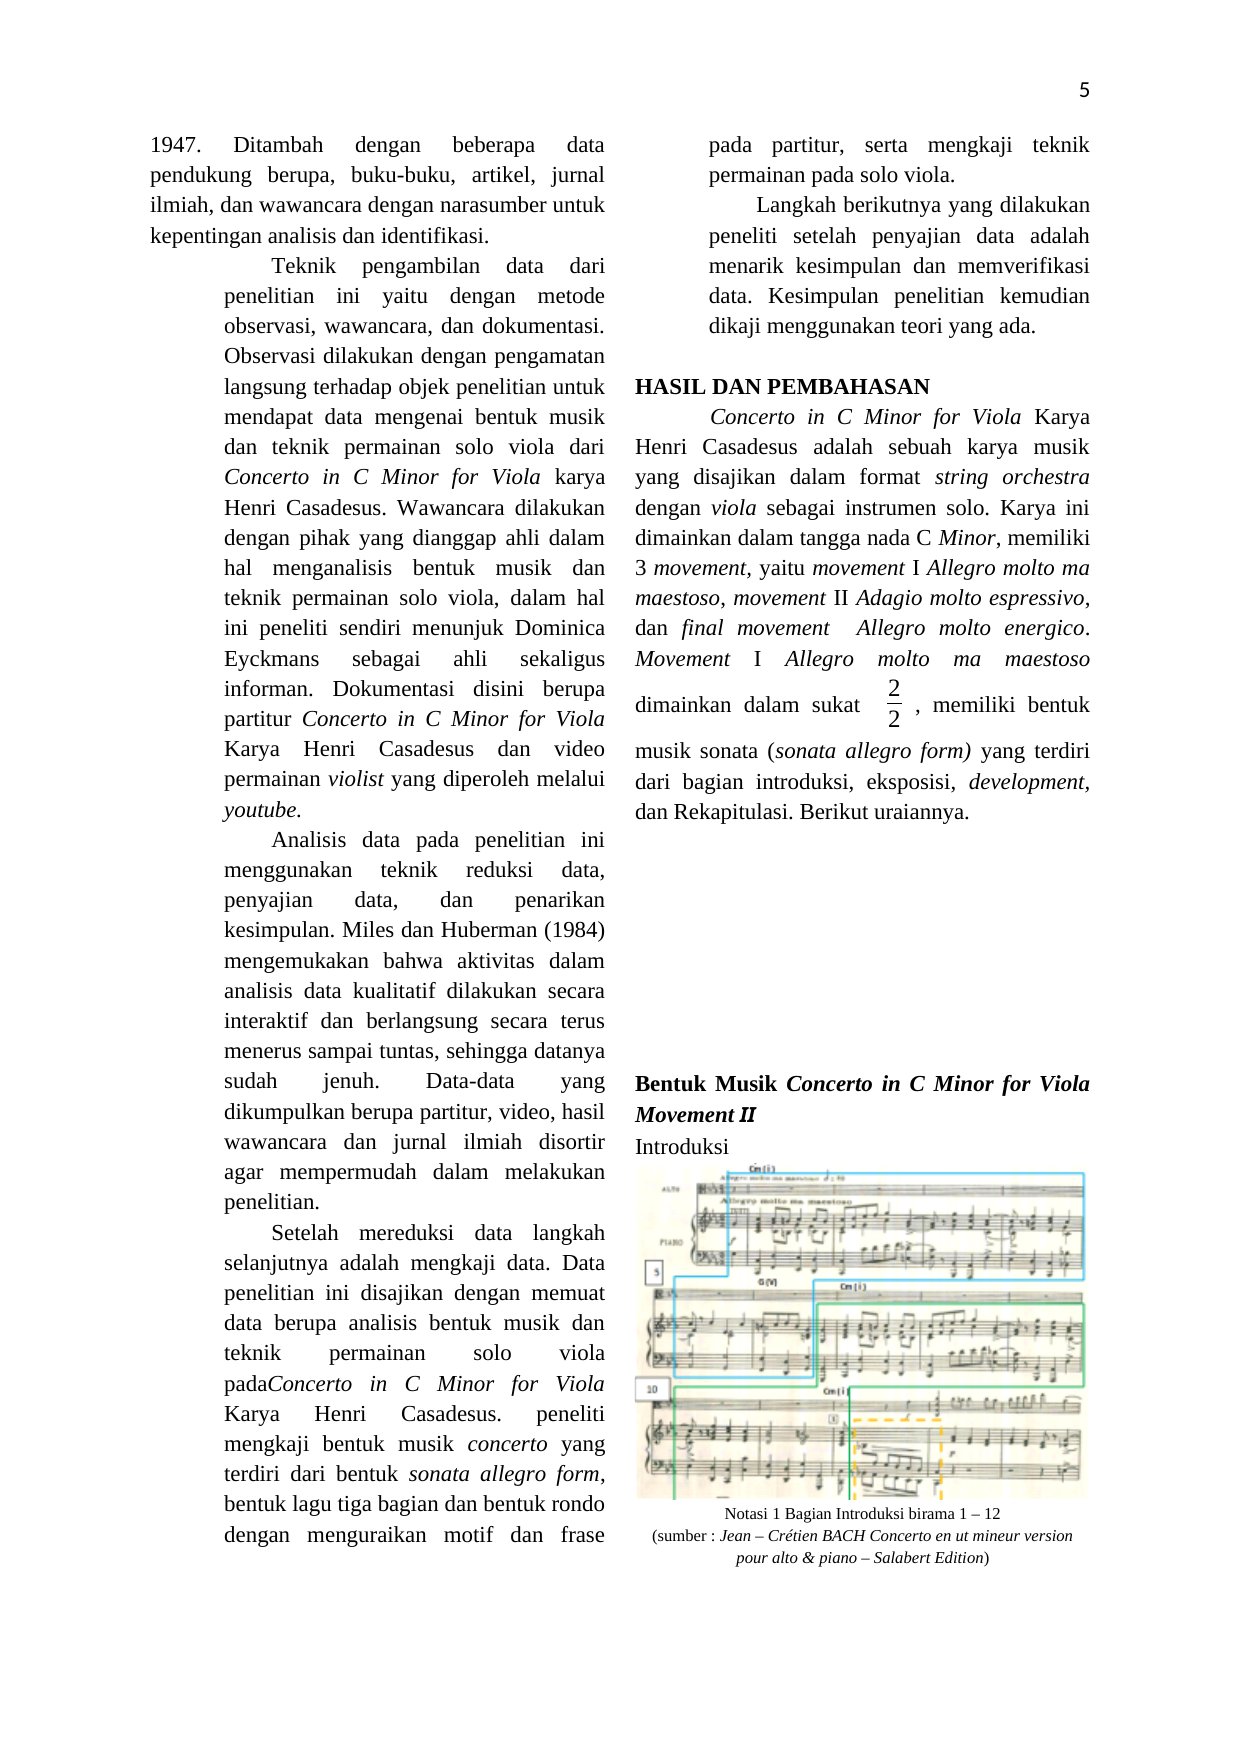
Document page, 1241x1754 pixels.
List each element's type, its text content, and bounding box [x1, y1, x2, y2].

picture [634, 1163, 1089, 1500]
text HASIL DAN PEMBAHASAN [635, 373, 1090, 399]
text Analisis data pada penelitian ini menggunakan teknik reduksi data, penyajian data, dan penarikan kesimpulan. Miles dan Huberman (1984) mengemukakan bahwa aktivitas dalam analisis data kualitatif dilakukan secara interaktif dan berlangsung secara terus menerus sampai tuntas, sehingga datanya sudah jenuh. Data-data yang dikumpulkan berupa partitur, video, hasil wawancara dan jurnal ilmiah disortir agar mempermudah dalam melakukan penelitian. [224, 826, 605, 1215]
text Introduksi [635, 1133, 1090, 1159]
text Bentuk Musik Concerto in C Minor for Viola Movement II [635, 1070, 1090, 1129]
list (sumber : Jean – Crétien BACH Concerto en ut mineur version pour alto & piano – Salabert Edition) [635, 1526, 1090, 1567]
text Setelah mereduksi data langkah selanjutnya adalah mengkaji data. Data penelitian ini disajikan dengan memuat data berupa analisis bentuk musik dan teknik permainan solo viola padaConcerto in C Minor for Viola Karya Henri Casadesus. peneliti mengkaji bentuk musik concerto yang terdiri dari bentuk sonata allegro form, bentuk lagu tiga bagian dan bentuk rondo dengan menguraikan motif dan frase pada partitur, serta mengkaji teknik permainan pada solo viola. [224, 1218, 605, 1547]
list Notasi 1 Bagian Introduksi birama 1 – 12 [635, 1504, 1090, 1523]
text Teknik pengambilan data dari penelitian ini yaitu dengan metode observasi, wawancara, dan dokumentasi. Observasi dilakukan dengan pengamatan langsung terhadap objek penelitian untuk mendapat data mengenai bentuk musik dan teknik permainan solo viola dari Concerto in C Minor for Viola karya Henri Casadesus. Wawancara dilakukan dengan pihak yang dianggap ahli dalam hal menganalisis bentuk musik dan teknik permainan solo viola, dalam hal ini peneliti sendiri menunjuk Dominica Eyckmans sebagai ahli sekaligus informan. Dokumentasi disini berupa partitur Concerto in C Minor for Viola Karya Henri Casadesus dan video permainan violist yang diperoleh melalui youtube. [224, 252, 605, 822]
text Langkah berikutnya yang dilakukan peneliti setelah penyajian data adalah menarik kesimpulan dan memverifikasi data. Kesimpulan penelitian kemudian dikaji menggunakan teori yang ada. [709, 191, 1090, 339]
text Concerto in C Minor for Viola Karya Henri Casadesus adalah sebuah karya musik yang disajikan dalam format string orchestra dengan viola sebagai instrumen solo. Karya ini dimainkan dalam tangga nada C Minor, memiliki 3 movement, yaitu movement I Allegro molto ma maestoso, movement II Adagio molto espressivo, dan final movement Allegro molto energico. Movement I Allegro molto ma maestoso dimainkan dalam sukat , memiliki bentuk musik sonata (sonata allegro form) yang terdiri dari bagian introduksi, eksposisi, development, dan Rekapitulasi. Berikut uraiannya. [635, 403, 1090, 824]
